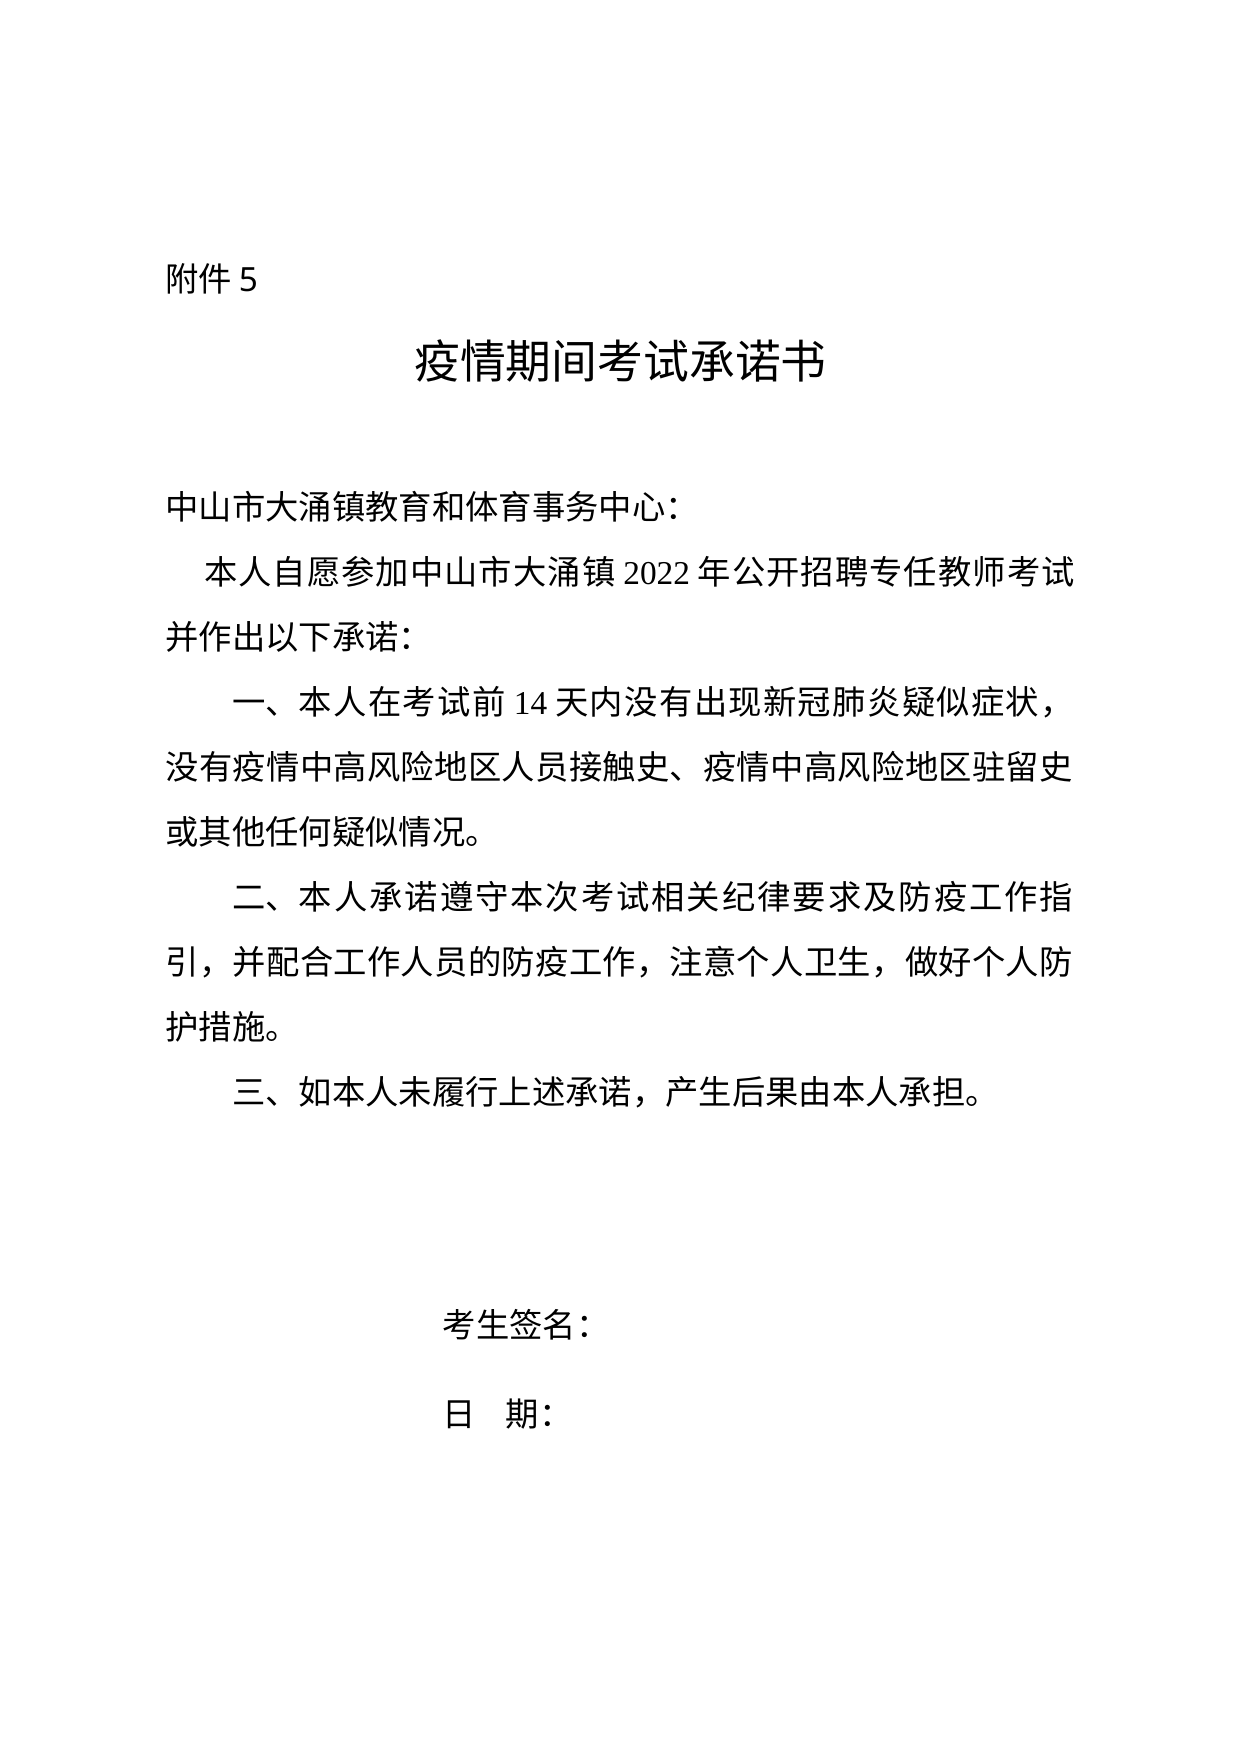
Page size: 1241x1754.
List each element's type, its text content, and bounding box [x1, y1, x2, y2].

text 疫情期间考试承诺书 [165, 310, 1075, 407]
text 中山市大涌镇教育和体育事务中心： [165, 472, 1075, 537]
text 考生签名： [209, 1291, 1075, 1356]
text 附件5 [165, 245, 1075, 310]
list 本人承诺遵守本次考试相关纪律要求及防疫工作指引，并配合工作人员的防疫工作，注意个人卫生，做好个人防护措施。 [165, 862, 1075, 1057]
text 日 期： [209, 1379, 1075, 1444]
text 本人自愿参加中山市大涌镇2022年公开招聘专任教师考试并作出以下承诺： [165, 537, 1075, 667]
list 本人在考试前14天内没有出现新冠肺炎疑似症状，没有疫情中高风险地区人员接触史、疫情中高风险地区驻留史或其他任何疑似情况。 [165, 667, 1075, 862]
list 如本人未履行上述承诺，产生后果由本人承担。 [165, 1057, 1075, 1122]
